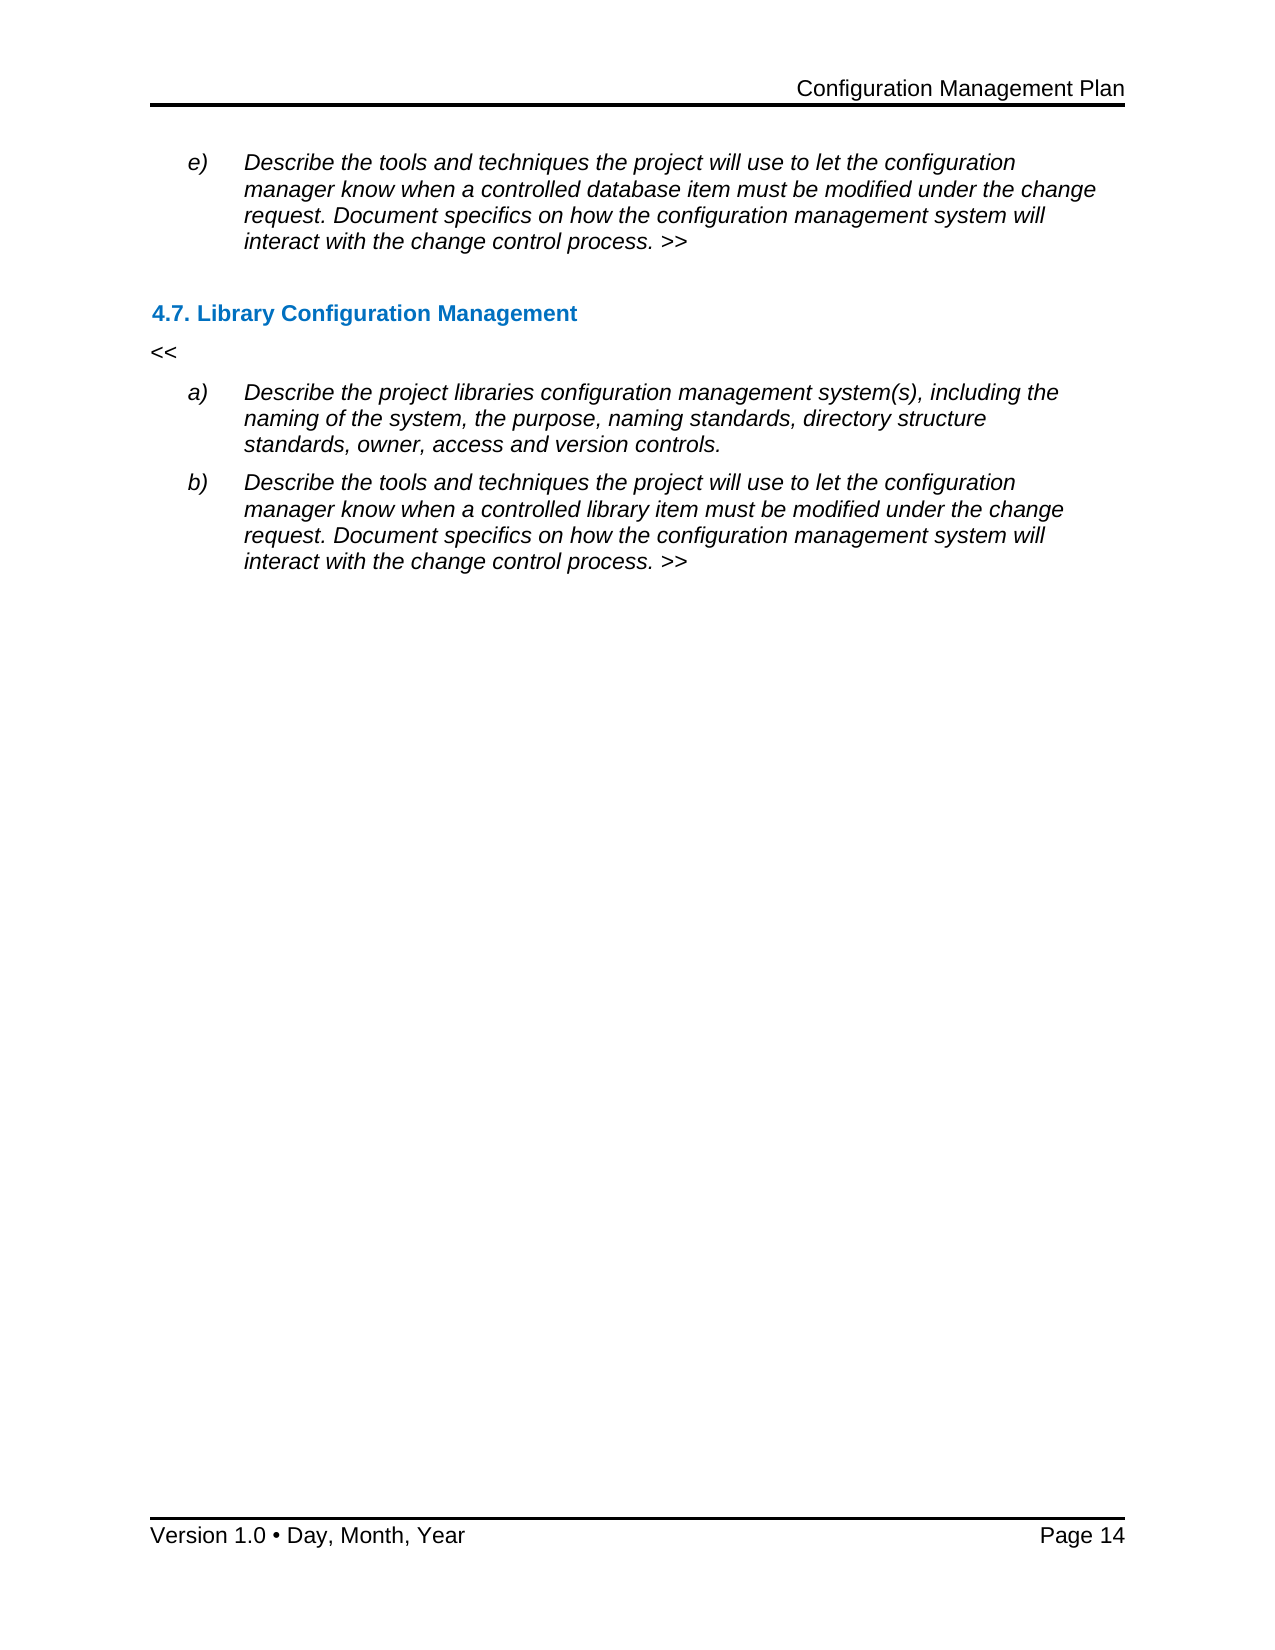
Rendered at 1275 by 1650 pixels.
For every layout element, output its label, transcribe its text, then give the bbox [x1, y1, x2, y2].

subtitle Library Configuration Management [152, 299, 1125, 326]
list Describe the tools and techniques the project will use to let the configuration manager know when a controlled database item must be modified under the change request. Document specifics on how the configuration management system will interact with the change control process. >> [188, 150, 1100, 254]
list Describe the tools and techniques the project will use to let the configuration manager know when a controlled library item must be modified under the change request. Document specifics on how the configuration management system will interact with the change control process. >> [188, 470, 1100, 574]
text << [150, 338, 1125, 365]
list Describe the project libraries configuration management system(s), including the naming of the system, the purpose, naming standards, directory structure standards, owner, access and version controls. [188, 379, 1100, 457]
